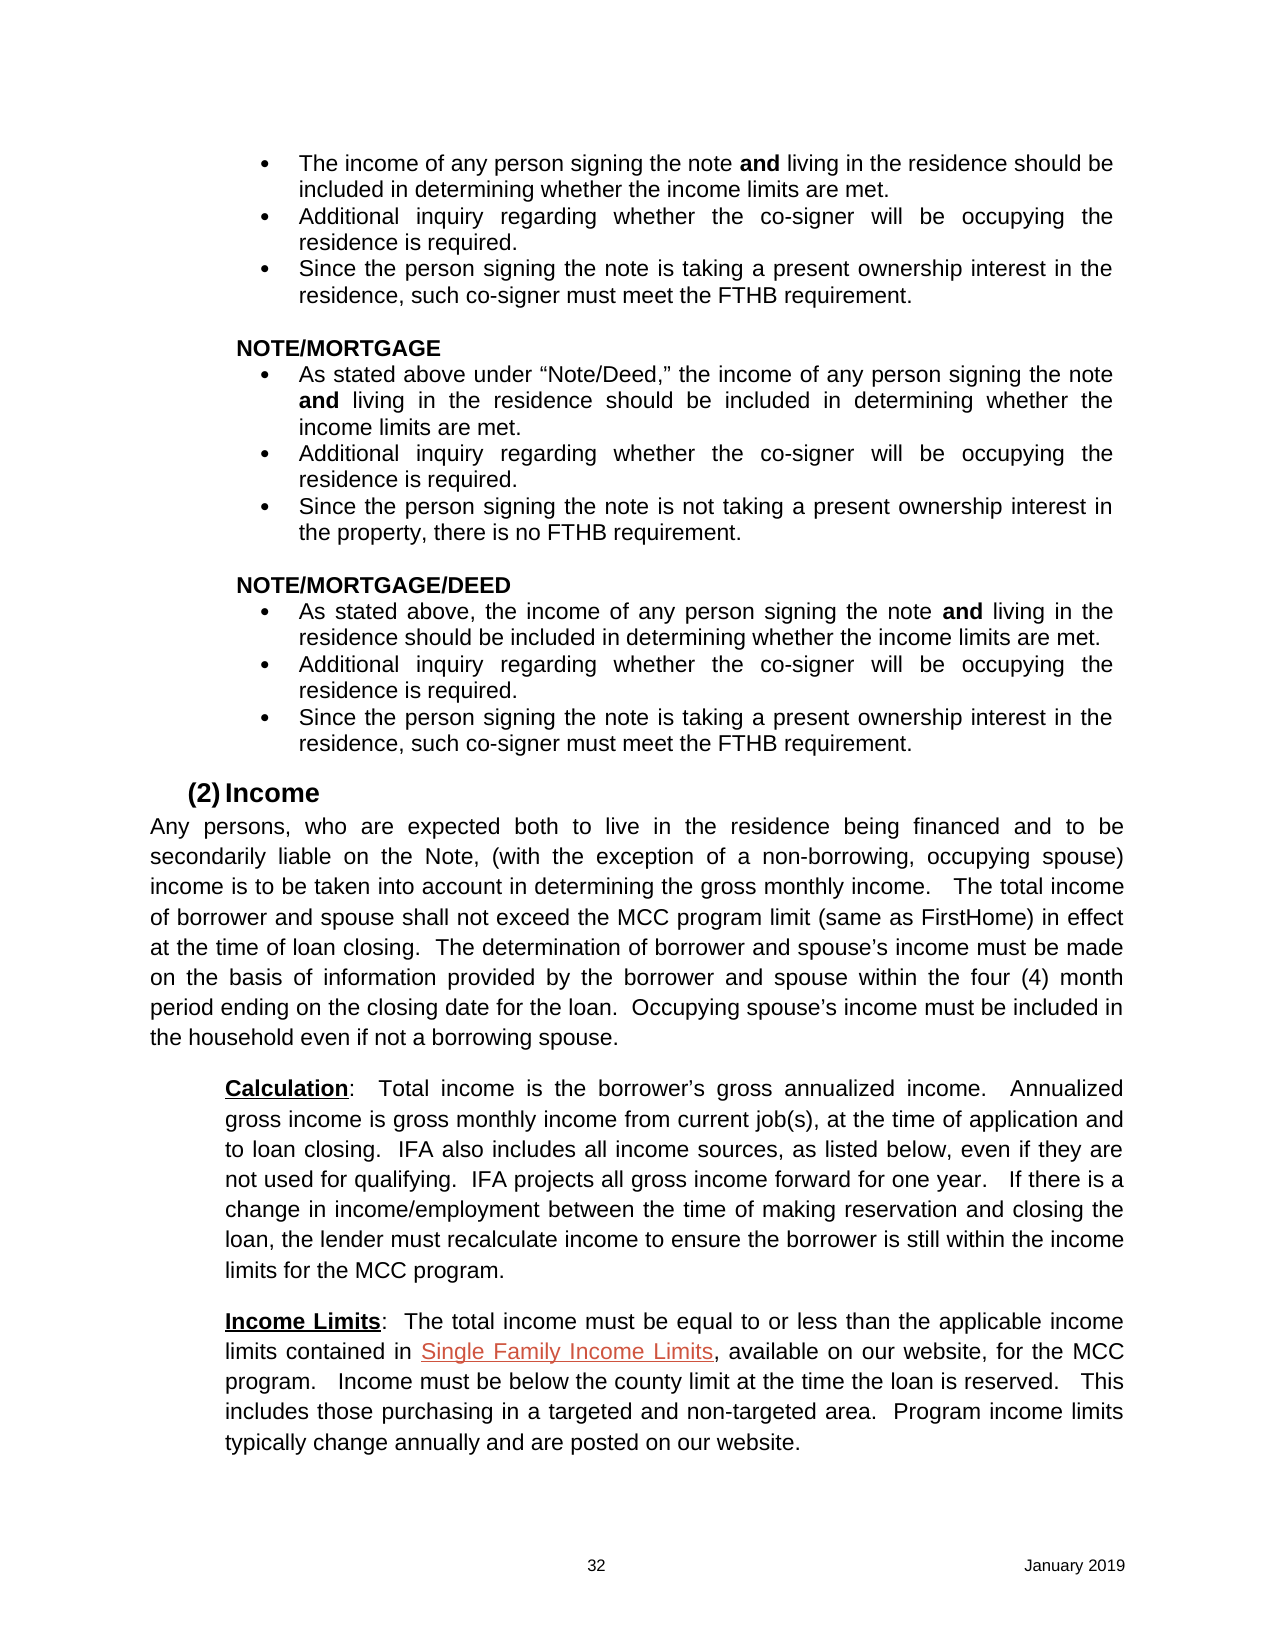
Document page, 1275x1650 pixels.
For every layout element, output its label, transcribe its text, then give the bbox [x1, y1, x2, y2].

table_cell NOTE/MORTGAGE/DEED As stated above, the income of any person signing the note and living in the residence should be included in determining whether the income limits are met. Additional inquiry regarding whether the co-signer will be occupying the residence is required. Since the person signing the note is taking a present ownership interest in the residence, such co-signer must meet the FTHB requirement. [225, 572, 1125, 756]
text Any persons, who are expected both to live in the residence being financed and to be secondarily liable on the Note, (with the exception of a non-borrowing, occupying spouse) income is to be taken into account in determining the gross monthly income. The total income of borrower and spouse shall not exceed the MCC program limit (same as FirstHome) in effect at the time of loan closing. The determination of borrower and spouse’s income must be made on the basis of information provided by the borrower and spouse within the four (4) month period ending on the closing date for the loan. Occupying spouse’s income must be included in the household even if not a borrowing spouse. [150, 869, 1125, 1051]
text Calculation: Total income is the borrower’s gross annualized income. Annualized gross income is gross monthly income from current job(s), at the time of application and to loan closing. IFA also includes all income sources, as listed below, even if they are not used for qualifying. IFA projects all gross income forward for one year. If there is a change in income/employment between the time of making reservation and closing the loan, the lender must recalculate income to ensure the borrower is still within the income limits for the MCC program. [225, 1075, 1125, 1283]
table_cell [225, 150, 1125, 334]
text Income Limits: The total income must be equal to or less than the applicable income limits contained in Single Family Income Limits, available on our website, for the MCC program. Income must be below the county limit at the time the loan is reserved. This includes those purchasing in a targeted and non-targeted area. Program income limits typically change annually and are posted on our website. [225, 1308, 1125, 1455]
subtitle Income [187, 777, 1125, 808]
table_cell NOTE/MORTGAGE As stated above under “Note/Deed,” the income of any person signing the note and living in the residence should be included in determining whether the income limits are met. Additional inquiry regarding whether the co-signer will be occupying the residence is required. Since the person signing the note is not taking a present ownership interest in the property, there is no FTHB requirement. [225, 335, 1125, 572]
